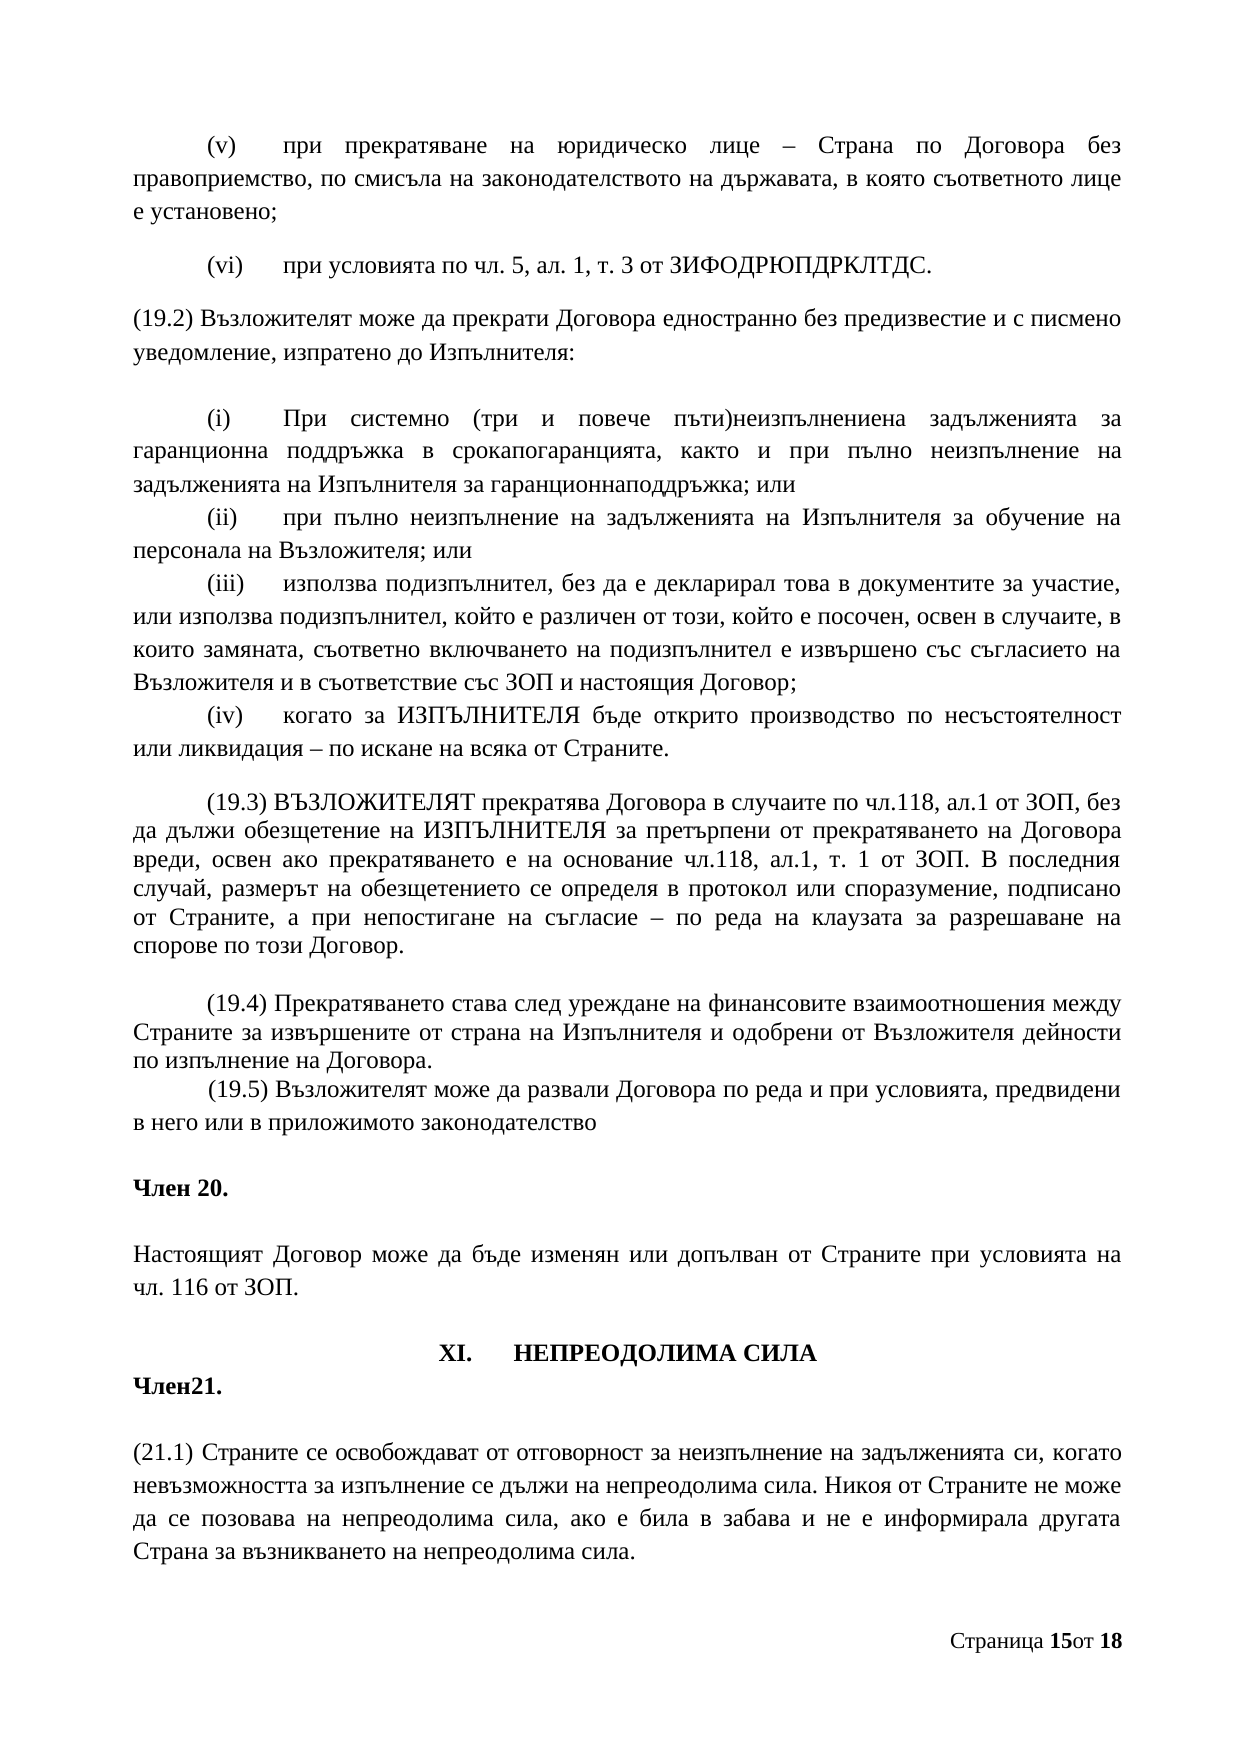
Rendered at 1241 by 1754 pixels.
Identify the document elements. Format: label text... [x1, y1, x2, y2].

text Член21. [133, 1371, 1122, 1400]
text Настоящият Договор може да бъде изменян или допълван от Страните при условията на чл. 116 от ЗОП. [133, 1239, 1122, 1301]
list при условията по чл. 5, ал. 1, т. 3 от ЗИФОДРЮПДРКЛТДС. [133, 250, 1122, 278]
text (21.1) Страните се освобождават от отговорност за неизпълнение на задълженията си, когато невъзможността за изпълнение се дължи на непреодолима сила. Никоя от Страните не може да се позовава на непреодолима сила, ако е била в забава и не е информирала другата Страна за възникването на непреодолима сила. [133, 1437, 1122, 1565]
text (19.3) ВЪЗЛОЖИТЕЛЯТ прекратява Договора в случаите по чл.118, ал.1 от ЗОП, без да дължи обезщетение на ИЗПЪЛНИТЕЛЯ за претърпени от прекратяването на Договора вреди, освен ако прекратяването е на основание чл.118, ал.1, т. 1 от ЗОП. В последния случай, размерът на обезщетението се определя в протокол или споразумение, подписано от Страните, а при непостигане на съгласие – по реда на клаузата за разрешаване на спорове по този Договор. [133, 787, 1122, 959]
list НЕПРЕОДОЛИМА СИЛА [133, 1338, 1122, 1367]
text Член 20. [133, 1173, 1122, 1202]
list при пълно неизпълнение на задълженията на Изпълнителя за обучение на персонала на Възложителя; или [133, 502, 1122, 563]
text (19.5) Възложителят може да развали Договора по реда и при условията, предвидени в него или в приложимото законодателство [133, 1074, 1122, 1136]
list използва подизпълнител, без да е декларирал това в документите за участие, или използва подизпълнител, който е различен от този, който е посочен, освен в случаите, в които замяната, съответно включването на подизпълнител е извършено със съгласието на Възложителя и в съответствие със ЗОП и настоящия Договор; [133, 568, 1122, 696]
text (19.2) Възложителят може да прекрати Договора едностранно без предизвестие и с писмено уведомление, изпратено до Изпълнителя: [133, 303, 1122, 365]
list При системно (три и повече пъти)неизпълнениена задълженията за гаранционна поддръжка в срокапогаранцията, както и при пълно неизпълнение на задълженията на Изпълнителя за гаранционнаподдръжка; или [133, 403, 1122, 497]
list когато за ИЗПЪЛНИТЕЛЯ бъде открито производство по несъстоятелност или ликвидация – по искане на всяка от Страните. [133, 700, 1122, 762]
text (19.4) Прекратяването става след уреждане на финансовите взаимоотношения между Страните за извършените от страна на Изпълнителя и одобрени от Възложителя дейности по изпълнение на Договора. [133, 988, 1122, 1074]
list при прекратяване на юридическо лице – Страна по Договора без правоприемство, по смисъла на законодателството на държавата, в която съответното лице е установено; [133, 130, 1122, 224]
